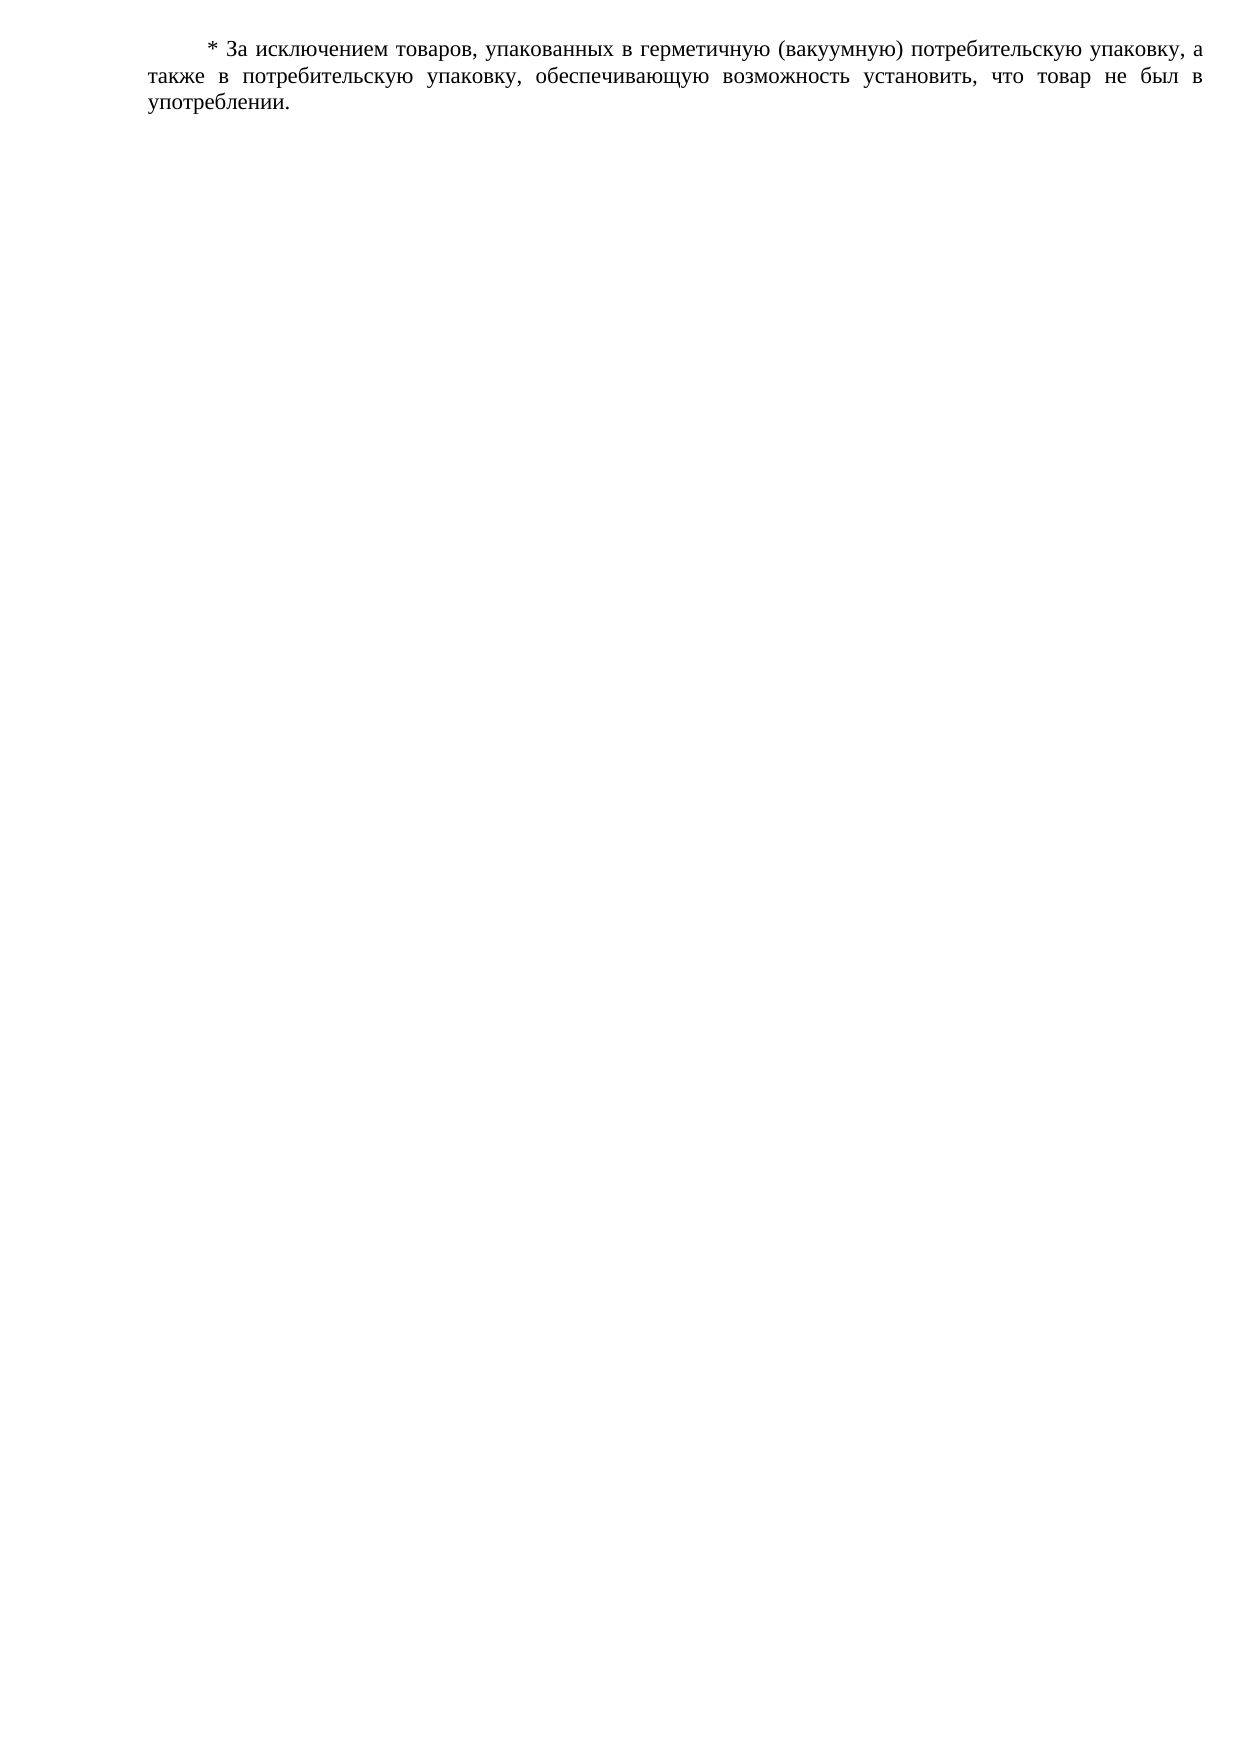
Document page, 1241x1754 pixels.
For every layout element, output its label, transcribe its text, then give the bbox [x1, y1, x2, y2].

text * За исключением товаров, упакованных в герметичную (вакуумную) потребительскую упаковку, а также в потребительскую упаковку, обеспечивающую возможность установить, что товар не был в употреблении. [148, 35, 1205, 114]
